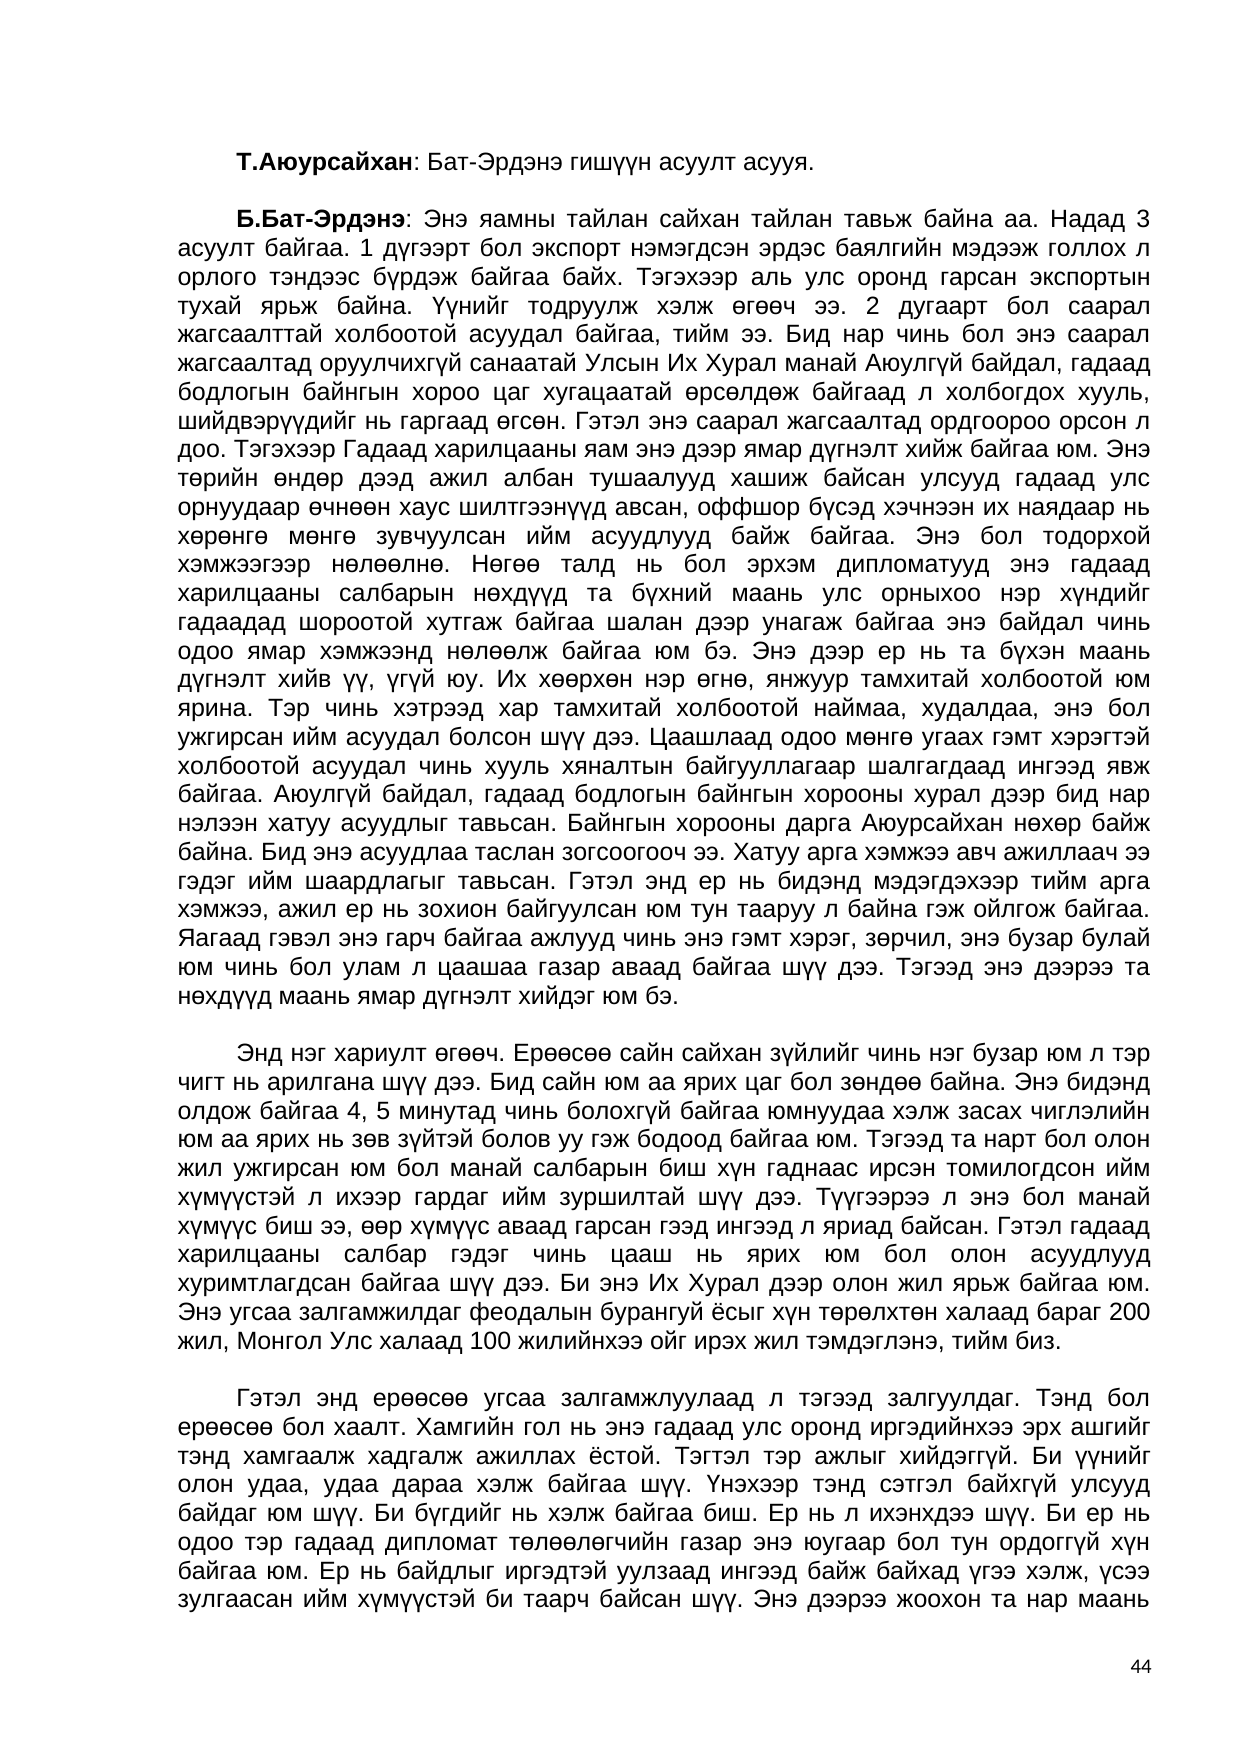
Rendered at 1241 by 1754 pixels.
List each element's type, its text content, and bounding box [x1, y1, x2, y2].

text Т.Аюурсайхан: Бат-Эрдэнэ гишүүн асуулт асууя. [177, 147, 1152, 176]
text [177, 1383, 1152, 1613]
text Энд нэг хариулт өгөөч. Ерөөсөө сайн сайхан зүйлийг чинь нэг бузар юм л тэр чигт нь арилгана шүү дээ. Бид сайн юм аа ярих цаг бол зөндөө байна. Энэ бидэнд олдож байгаа 4, 5 минутад чинь болохгүй байгаа юмнуудаа хэлж засах чиглэлийн юм аа ярих нь зөв зүйтэй болов уу гэж бодоод байгаа юм. Тэгээд та нарт бол олон жил ужгирсан юм бол манай салбарын биш хүн гаднаас ирсэн томилогдсон ийм хүмүүстэй л ихээр гардаг ийм зуршилтай шүү дээ. Түүгээрээ л энэ бол манай хүмүүс биш ээ, өөр хүмүүс аваад гарсан гээд ингээд л яриад байсан. Гэтэл гадаад харилцааны салбар гэдэг чинь цааш нь ярих юм бол олон асуудлууд хуримтлагдсан байгаа шүү дээ. Би энэ Их Хурал дээр олон жил ярьж байгаа юм. Энэ угсаа залгамжилдаг феодалын бурангуй ёсыг хүн төрөлхтөн халаад бараг 200 жил, Монгол Улс халаад 100 жилийнхээ ойг ирэх жил тэмдэглэнэ, тийм биз. [177, 1038, 1152, 1354]
text Б.Бат-Эрдэнэ: Энэ яамны тайлан сайхан тайлан тавьж байна аа. Надад 3 асуулт байгаа. 1 дүгээрт бол экспорт нэмэгдсэн эрдэс баялгийн мэдээж голлох л орлого тэндээс бүрдэж байгаа байх. Тэгэхээр аль улс оронд гарсан экспортын тухай ярьж байна. Үүнийг тодруулж хэлж өгөөч ээ. 2 дугаарт бол саарал жагсаалттай холбоотой асуудал байгаа, тийм ээ. Бид нар чинь бол энэ саарал жагсаалтад оруулчихгүй санаатай Улсын Их Хурал манай Аюулгүй байдал, гадаад бодлогын байнгын хороо цаг хугацаатай өрсөлдөж байгаад л холбогдох хууль, шийдвэрүүдийг нь гаргаад өгсөн. Гэтэл энэ саарал жагсаалтад ордгоороо орсон л доо. Тэгэхээр Гадаад харилцааны яам энэ дээр ямар дүгнэлт хийж байгаа юм. Энэ төрийн өндөр дээд ажил албан тушаалууд хашиж байсан улсууд гадаад улс орнуудаар өчнөөн хаус шилтгээнүүд авсан, оффшор бүсэд хэчнээн их наядаар нь хөрөнгө мөнгө зувчуулсан ийм асуудлууд байж байгаа. Энэ бол тодорхой хэмжээгээр нөлөөлнө. Нөгөө талд нь бол эрхэм дипломатууд энэ гадаад харилцааны салбарын нөхдүүд та бүхний маань улс орныхоо нэр хүндийг гадаадад шороотой хутгаж байгаа шалан дээр унагаж байгаа энэ байдал чинь одоо ямар хэмжээнд нөлөөлж байгаа юм бэ. Энэ дээр ер нь та бүхэн маань дүгнэлт хийв үү, үгүй юу. Их хөөрхөн нэр өгнө, янжуур тамхитай холбоотой юм ярина. Тэр чинь хэтрээд хар тамхитай холбоотой наймаа, худалдаа, энэ бол ужгирсан ийм асуудал болсон шүү дээ. Цаашлаад одоо мөнгө угаах гэмт хэрэгтэй холбоотой асуудал чинь хууль хяналтын байгууллагаар шалгагдаад ингээд явж байгаа. Аюулгүй байдал, гадаад бодлогын байнгын хорооны хурал дээр бид нар нэлээн хатуу асуудлыг тавьсан. Байнгын хорооны дарга Аюурсайхан нөхөр байж байна. Бид энэ асуудлаа таслан зогсоогооч ээ. Хатуу арга хэмжээ авч ажиллаач ээ гэдэг ийм шаардлагыг тавьсан. Гэтэл энд ер нь бидэнд мэдэгдэхээр тийм арга хэмжээ, ажил ер нь зохион байгуулсан юм тун тааруу л байна гэж ойлгож байгаа. Яагаад гэвэл энэ гарч байгаа ажлууд чинь энэ гэмт хэрэг, зөрчил, энэ бузар булай юм чинь бол улам л цаашаа газар аваад байгаа шүү дээ. Тэгээд энэ дээрээ та нөхдүүд маань ямар дүгнэлт хийдэг юм бэ. [177, 204, 1152, 1009]
